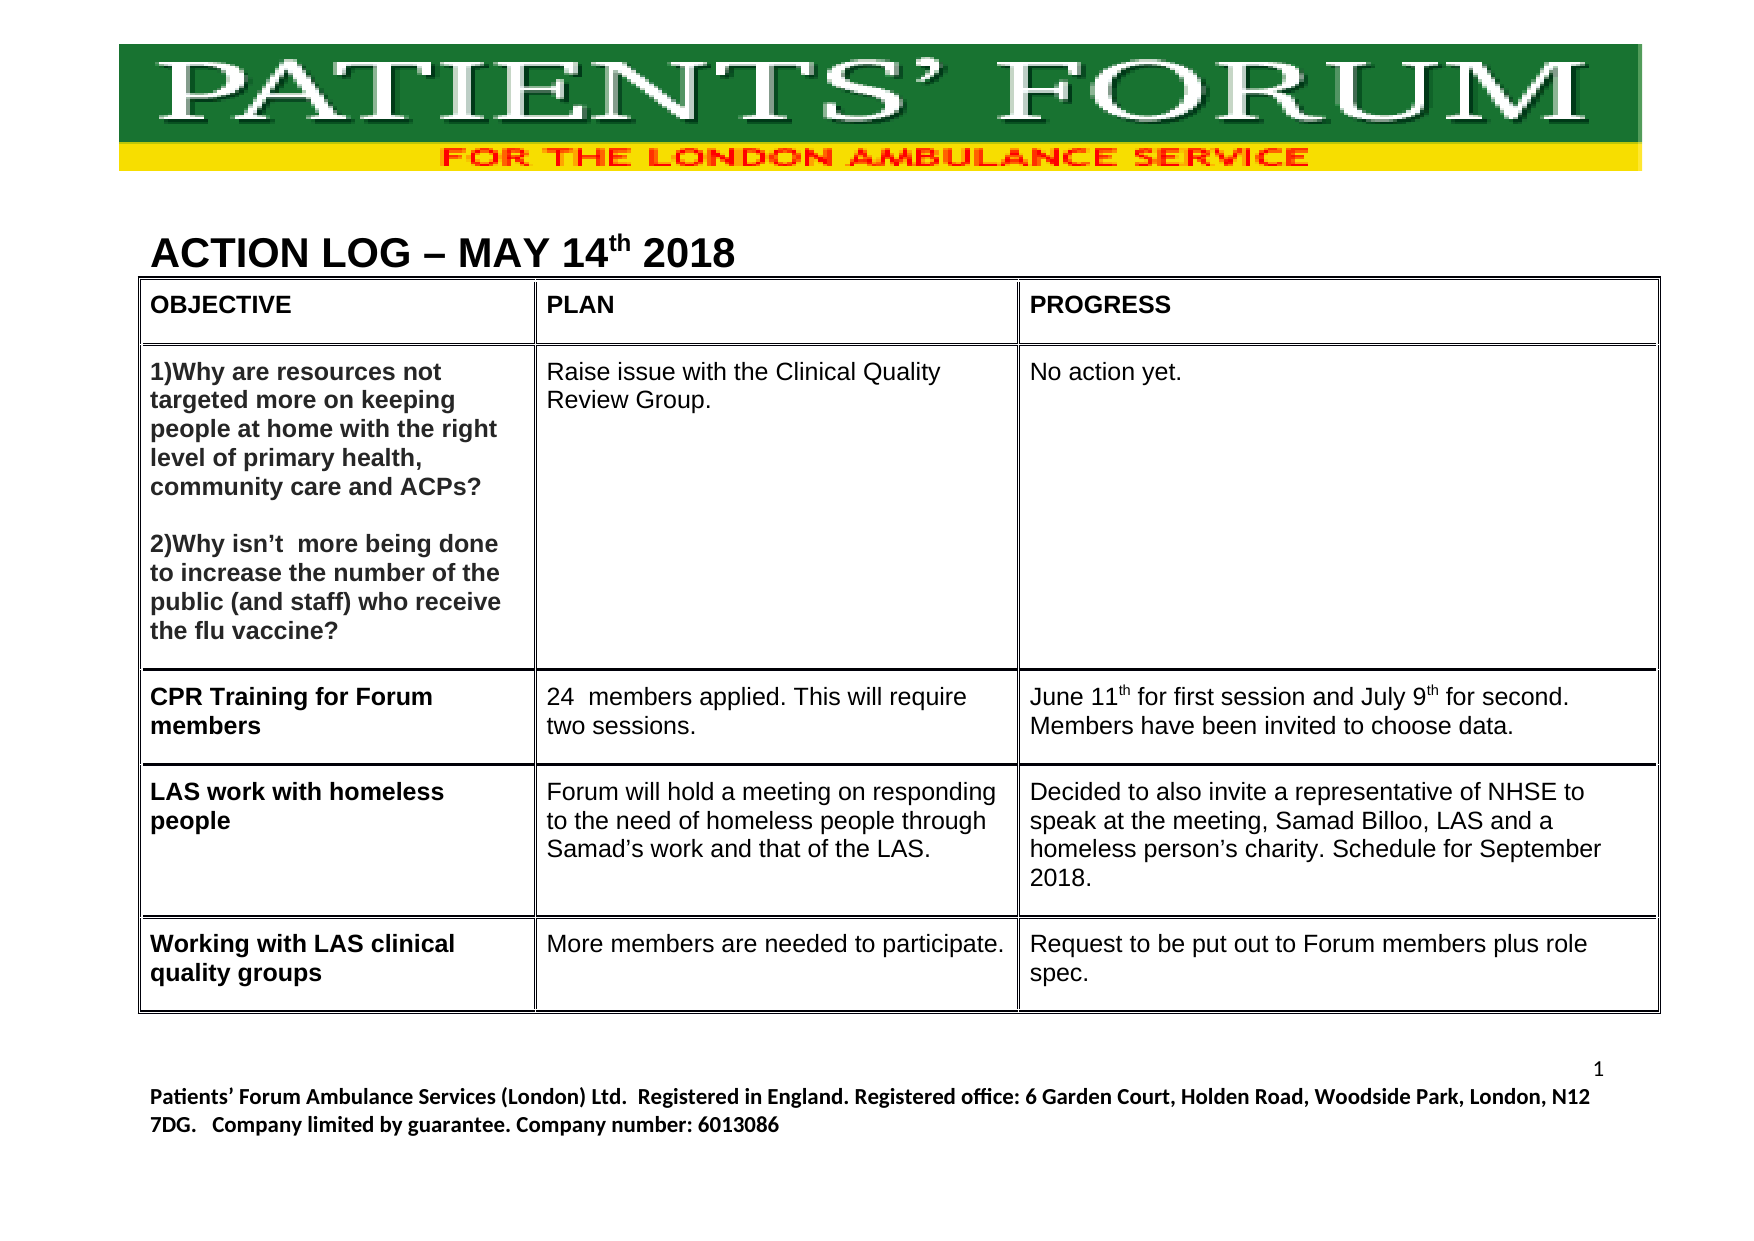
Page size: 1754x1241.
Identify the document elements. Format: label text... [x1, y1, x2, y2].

table_cell 1)Why are resources not targeted more on keeping people at home with the right level of primary health, community care and ACPs? 2)Why isn’t more being done to increase the number of the public (and staff) who receive the flu vaccine? [141, 343, 534, 668]
table_header PROGRESS [1019, 280, 1658, 342]
table_cell Forum will hold a meeting on responding to the need of homeless people through Samad’s work and that of the LAS. [537, 766, 1017, 915]
table_cell Decided to also invite a representative of NHSE to speak at the meeting, Samad Billoo, LAS and a homeless person’s charity. Schedule for September 2018. [1020, 763, 1659, 915]
table_header OBJECTIVE [141, 280, 536, 342]
table_cell No action yet. [1020, 343, 1658, 668]
text ACTION LOG – MAY 14th 2018 [150, 228, 1604, 276]
table_cell More members are needed to participate. [536, 919, 1018, 1010]
picture [115, 42, 1643, 171]
table_cell Request to be put out to Forum members plus role spec. [1019, 915, 1658, 1010]
table_header PLAN [536, 280, 1018, 342]
table_cell CPR Training for Forum members [139, 668, 534, 763]
table_cell June 11th for first session and July 9th for second. Members have been invited to choose data. [1020, 668, 1659, 763]
table_cell Working with LAS clinical quality groups [141, 915, 536, 1010]
table_cell 24 members applied. This will require two sessions. [537, 671, 1017, 763]
table_cell Raise issue with the Clinical Quality Review Group. [537, 346, 1017, 668]
table_cell LAS work with homeless people [139, 763, 534, 915]
